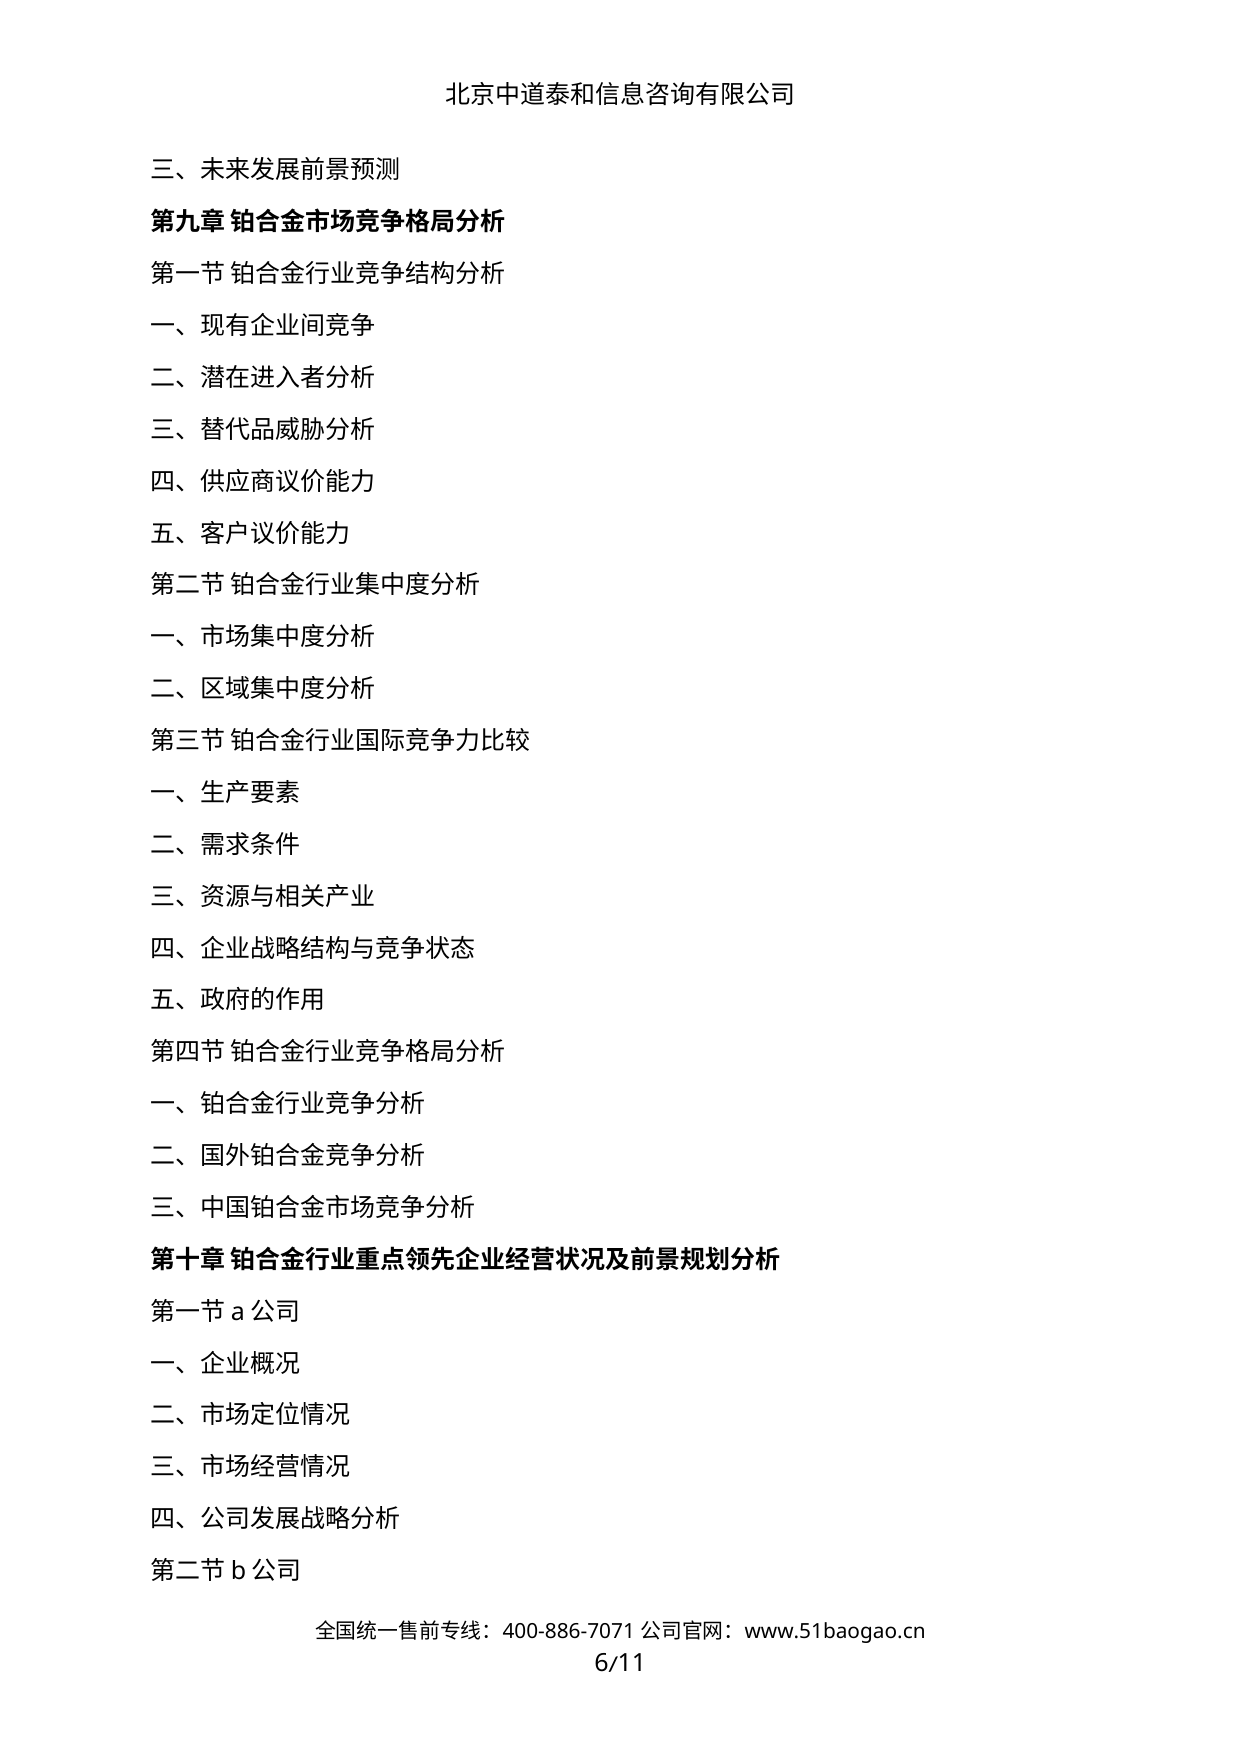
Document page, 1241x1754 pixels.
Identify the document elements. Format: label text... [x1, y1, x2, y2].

text 二、需求条件 [150, 824, 1090, 861]
text 三、资源与相关产业 [150, 876, 1090, 912]
text 第九章 铂合金市场竞争格局分析 [150, 202, 1090, 238]
text 四、企业战略结构与竞争状态 [150, 928, 1090, 964]
text 四、供应商议价能力 [150, 461, 1090, 497]
text 第一节 铂合金行业竞争结构分析 [150, 254, 1090, 290]
text 第一节 a公司 [150, 1291, 1090, 1327]
text 一、生产要素 [150, 772, 1090, 809]
text 二、潜在进入者分析 [150, 357, 1090, 394]
text 一、市场集中度分析 [150, 617, 1090, 653]
text 四、公司发展战略分析 [150, 1499, 1090, 1535]
text 一、现有企业间竞争 [150, 306, 1090, 342]
text 第四节 铂合金行业竞争格局分析 [150, 1032, 1090, 1068]
text 五、客户议价能力 [150, 513, 1090, 549]
text 第二节 b公司 [150, 1551, 1090, 1587]
text 三、未来发展前景预测 [150, 150, 1090, 186]
text 第二节 铂合金行业集中度分析 [150, 565, 1090, 601]
text 三、中国铂合金市场竞争分析 [150, 1187, 1090, 1224]
text 三、市场经营情况 [150, 1447, 1090, 1483]
text 二、市场定位情况 [150, 1395, 1090, 1431]
text 二、区域集中度分析 [150, 669, 1090, 705]
text 第三节 铂合金行业国际竞争力比较 [150, 721, 1090, 757]
text 一、铂合金行业竞争分析 [150, 1084, 1090, 1120]
text 三、替代品威胁分析 [150, 409, 1090, 446]
text 第十章 铂合金行业重点领先企业经营状况及前景规划分析 [150, 1239, 1090, 1276]
text 二、国外铂合金竞争分析 [150, 1136, 1090, 1172]
text 五、政府的作用 [150, 980, 1090, 1016]
text 一、企业概况 [150, 1343, 1090, 1379]
